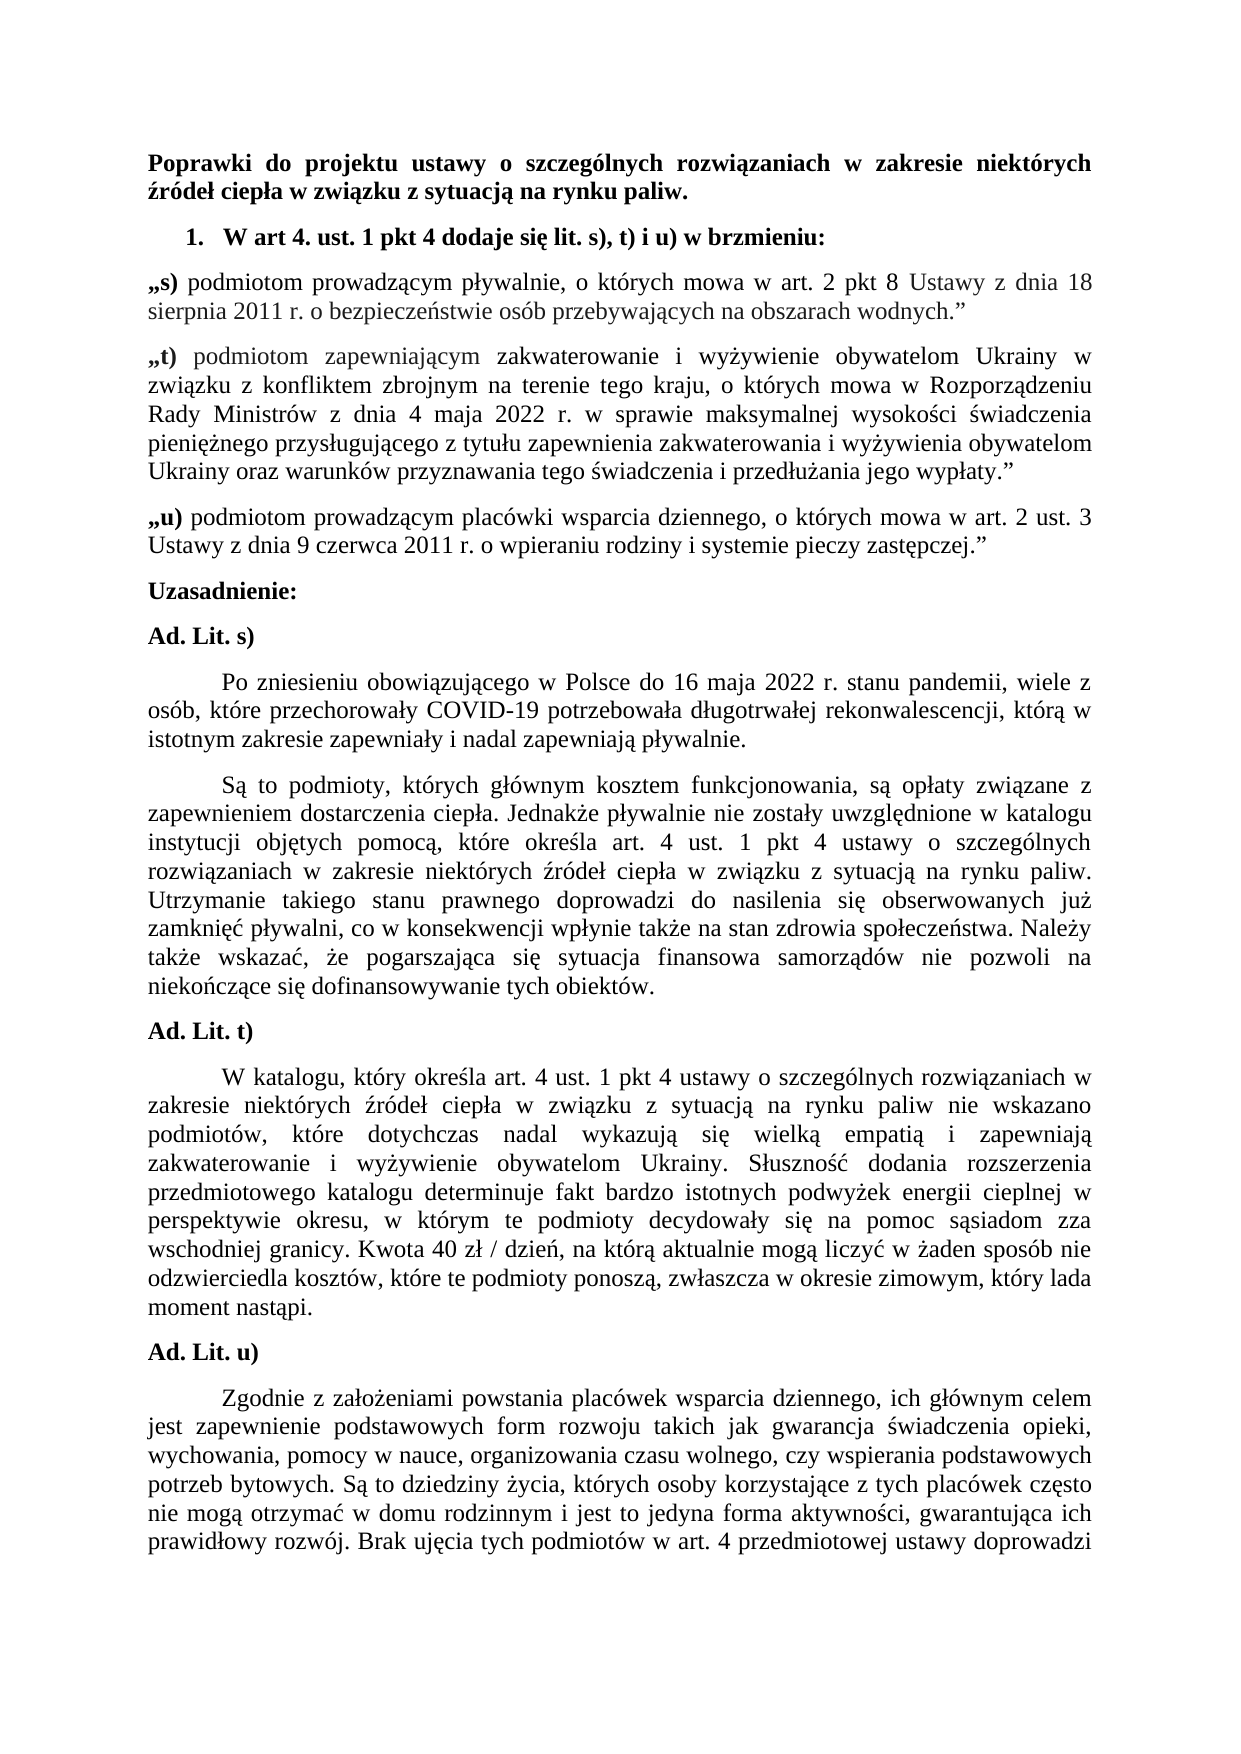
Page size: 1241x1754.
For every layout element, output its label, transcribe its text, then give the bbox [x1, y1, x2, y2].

text „u) podmiotom prowadzącym placówki wsparcia dziennego, o których mowa w art. 2 ust. 3 Ustawy z dnia 9 czerwca 2011 r. o wpieraniu rodziny i systemie pieczy zastępczej.” [148, 502, 1093, 559]
text Uzasadnienie: [148, 576, 1093, 605]
text Ad. Lit. u) [148, 1337, 1093, 1366]
text Ad. Lit. s) [148, 621, 1093, 650]
text Poprawki do projektu ustawy o szczególnych rozwiązaniach w zakresie niektórych źródeł ciepła w związku z sytuacją na rynku paliw. [148, 148, 1093, 205]
text Są to podmioty, których głównym kosztem funkcjonowania, są opłaty związane z zapewnieniem dostarczenia ciepła. Jednakże pływalnie nie zostały uwzględnione w katalogu instytucji objętych pomocą, które określa art. 4 ust. 1 pkt 4 ustawy o szczególnych rozwiązaniach w zakresie niektórych źródeł ciepła w związku z sytuacją na rynku paliw. Utrzymanie takiego stanu prawnego doprowadzi do nasilenia się obserwowanych już zamknięć pływalni, co w konsekwencji wpłynie także na stan zdrowia społeczeństwa. Należy także wskazać, że pogarszająca się sytuacja finansowa samorządów nie pozwoli na niekończące się dofinansowywanie tych obiektów. [148, 770, 1093, 1000]
list W art 4. ust. 1 pkt 4 dodaje się lit. s), t) i u) w brzmieniu: [185, 222, 1093, 251]
text Ad. Lit. t) [148, 1016, 1093, 1045]
text W katalogu, który określa art. 4 ust. 1 pkt 4 ustawy o szczególnych rozwiązaniach w zakresie niektórych źródeł ciepła w związku z sytuacją na rynku paliw nie wskazano podmiotów, które dotychczas nadal wykazują się wielką empatią i zapewniają zakwaterowanie i wyżywienie obywatelom Ukrainy. Słuszność dodania rozszerzenia przedmiotowego katalogu determinuje fakt bardzo istotnych podwyżek energii cieplnej w perspektywie okresu, w którym te podmioty decydowały się na pomoc sąsiadom zza wschodniej granicy. Kwota 40 zł / dzień, na którą aktualnie mogą liczyć w żaden sposób nie odzwierciedla kosztów, które te podmioty ponoszą, zwłaszcza w okresie zimowym, który lada moment nastąpi. [148, 1062, 1093, 1321]
text „t) podmiotom zapewniającym zakwaterowanie i wyżywienie obywatelom Ukrainy w związku z konfliktem zbrojnym na terenie tego kraju, o których mowa w Rozporządzeniu Rady Ministrów z dnia 4 maja 2022 r. w sprawie maksymalnej wysokości świadczenia pieniężnego przysługującego z tytułu zapewnienia zakwaterowania i wyżywienia obywatelom Ukrainy oraz warunków przyznawania tego świadczenia i przedłużania jego wypłaty.” [148, 341, 1093, 485]
text Po zniesieniu obowiązującego w Polsce do 16 maja 2022 r. stanu pandemii, wiele z osób, które przechorowały COVID-19 potrzebowała długotrwałej rekonwalescencji, którą w istotnym zakresie zapewniały i nadal zapewniają pływalnie. [148, 667, 1093, 753]
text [148, 1383, 1093, 1555]
text „s) podmiotom prowadzącym pływalnie, o których mowa w art. 2 pkt 8 Ustawy z dnia 18 sierpnia 2011 r. o bezpieczeństwie osób przebywających na obszarach wodnych.” [148, 267, 909, 296]
